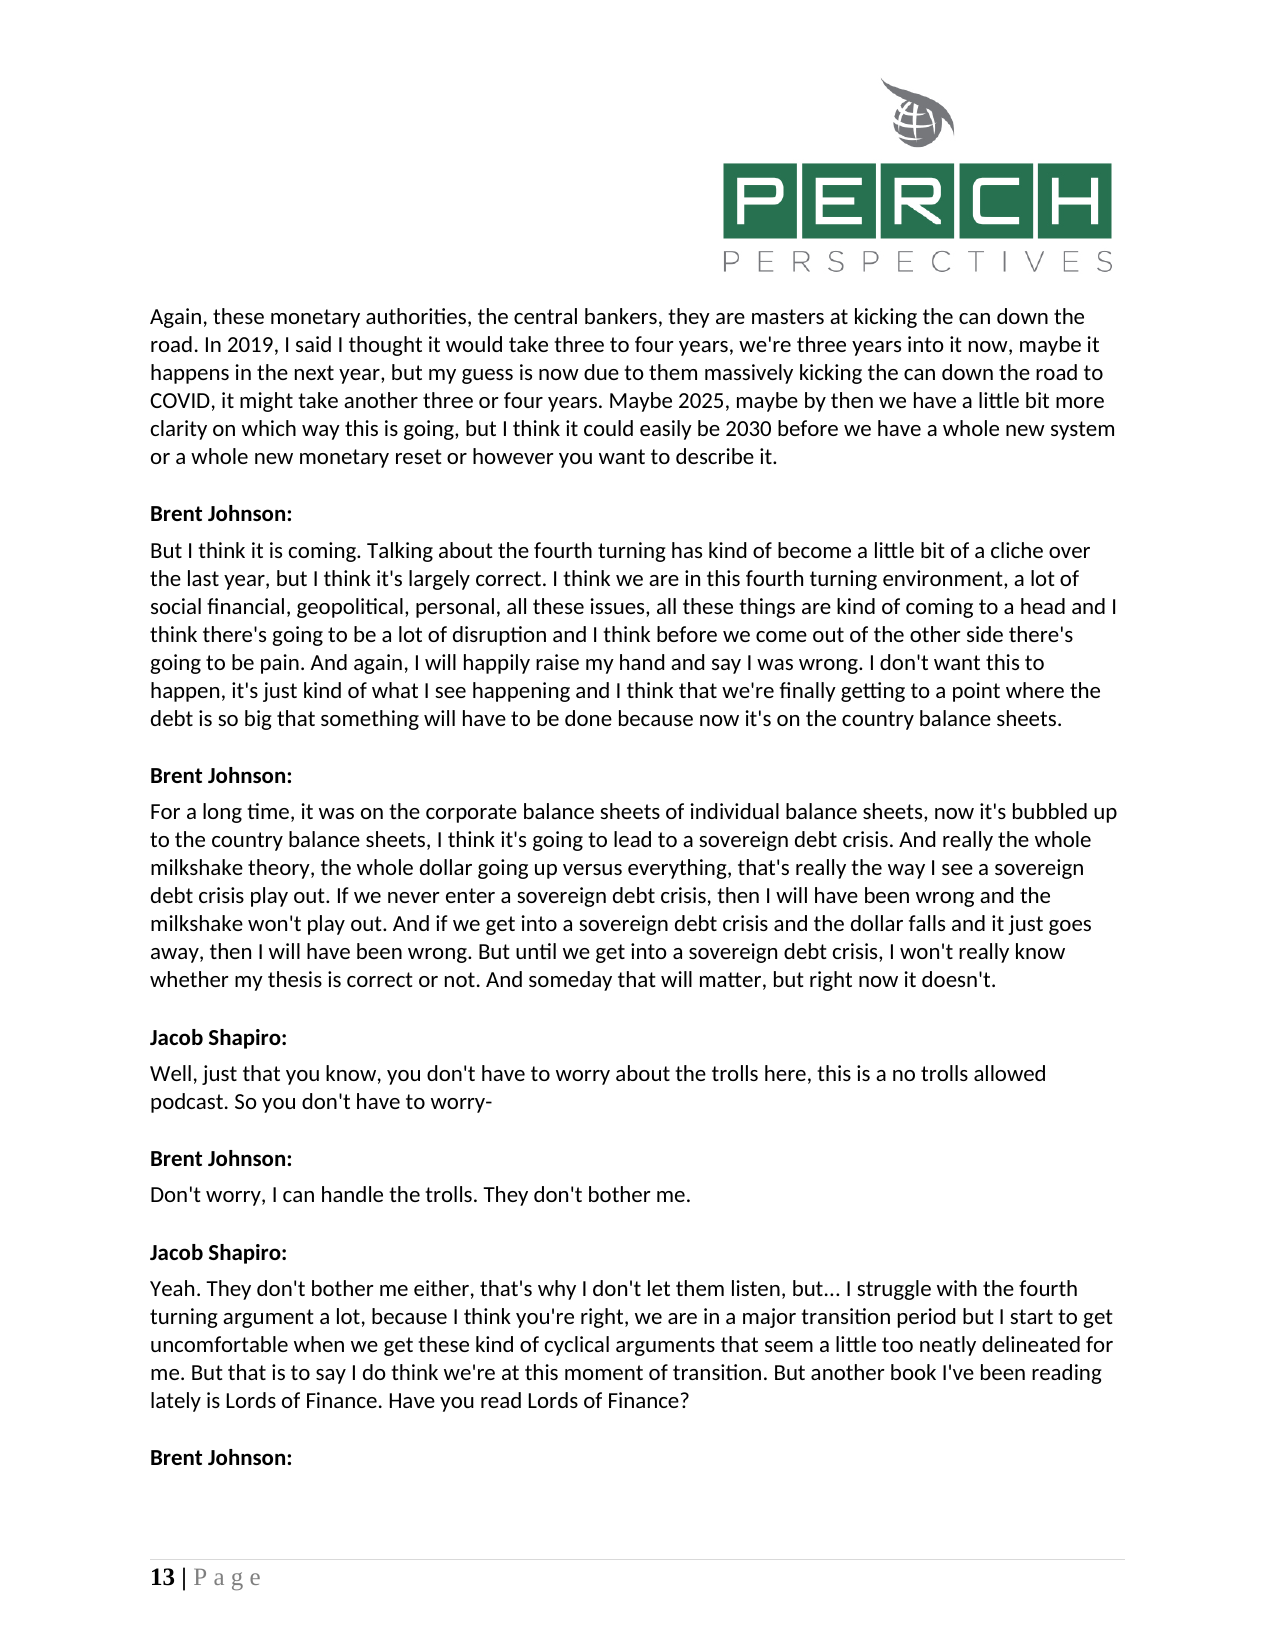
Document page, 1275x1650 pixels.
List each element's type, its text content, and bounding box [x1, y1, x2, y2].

text Brent Johnson: [150, 499, 1125, 527]
text Jacob Shapiro: [150, 1023, 1125, 1051]
text Yeah. They don't bother me either, that's why I don't let them listen, but... I struggle with the fourth turning argument a lot, because I think you're right, we are in a major transition period but I start to get uncomfortable when we get these kind of cyclical arguments that seem a little too neatly delineated for me. But that is to say I do think we're at this moment of transition. But another book I've been reading lately is Lords of Finance. Have you read Lords of Finance? [150, 1274, 1125, 1414]
text But I think it is coming. Talking about the fourth turning has kind of become a little bit of a cliche over the last year, but I think it's largely correct. I think we are in this fourth turning environment, a lot of social financial, geopolitical, personal, all these issues, all these things are kind of coming to a head and I think there's going to be a lot of disruption and I think before we come out of the other side there's going to be pain. And again, I will happily raise my hand and say I was wrong. I don't want this to happen, it's just kind of what I see happening and I think that we're finally getting to a point where the debt is so big that something will have to be done because now it's on the country balance sheets. [150, 536, 1125, 732]
text Well, just that you know, you don't have to worry about the trolls here, this is a no trolls allowed podcast. So you don't have to worry- [150, 1059, 1125, 1115]
text Don't worry, I can handle the trolls. They don't bother me. [150, 1181, 1125, 1209]
text Brent Johnson: [150, 761, 1125, 789]
text Brent Johnson: [150, 1443, 1125, 1471]
text For a long time, it was on the corporate balance sheets of individual balance sheets, now it's bubbled up to the country balance sheets, I think it's going to lead to a sovereign debt crisis. And really the whole milkshake theory, the whole dollar going up versus everything, that's really the way I see a sovereign debt crisis play out. If we never enter a sovereign debt crisis, then I will have been wrong and the milkshake won't play out. And if we get into a sovereign debt crisis and the dollar falls and it just goes away, then I will have been wrong. But until we get into a sovereign debt crisis, I won't really know whether my thesis is correct or not. And someday that will matter, but right now it doesn't. [150, 797, 1125, 993]
text Again, these monetary authorities, the central bankers, they are masters at kicking the can down the road. In 2019, I said I thought it would take three to four years, we're three years into it now, maybe it happens in the next year, but my guess is now due to them massively kicking the can down the road to COVID, it might take another three or four years. Maybe 2025, maybe by then we have a little bit more clarity on which way this is going, but I think it could easily be 2030 before we have a whole new system or a whole new monetary reset or however you want to describe it. [150, 302, 1125, 470]
text Brent Johnson: [150, 1144, 1125, 1172]
text Jacob Shapiro: [150, 1238, 1125, 1266]
picture [720, 75, 1114, 274]
